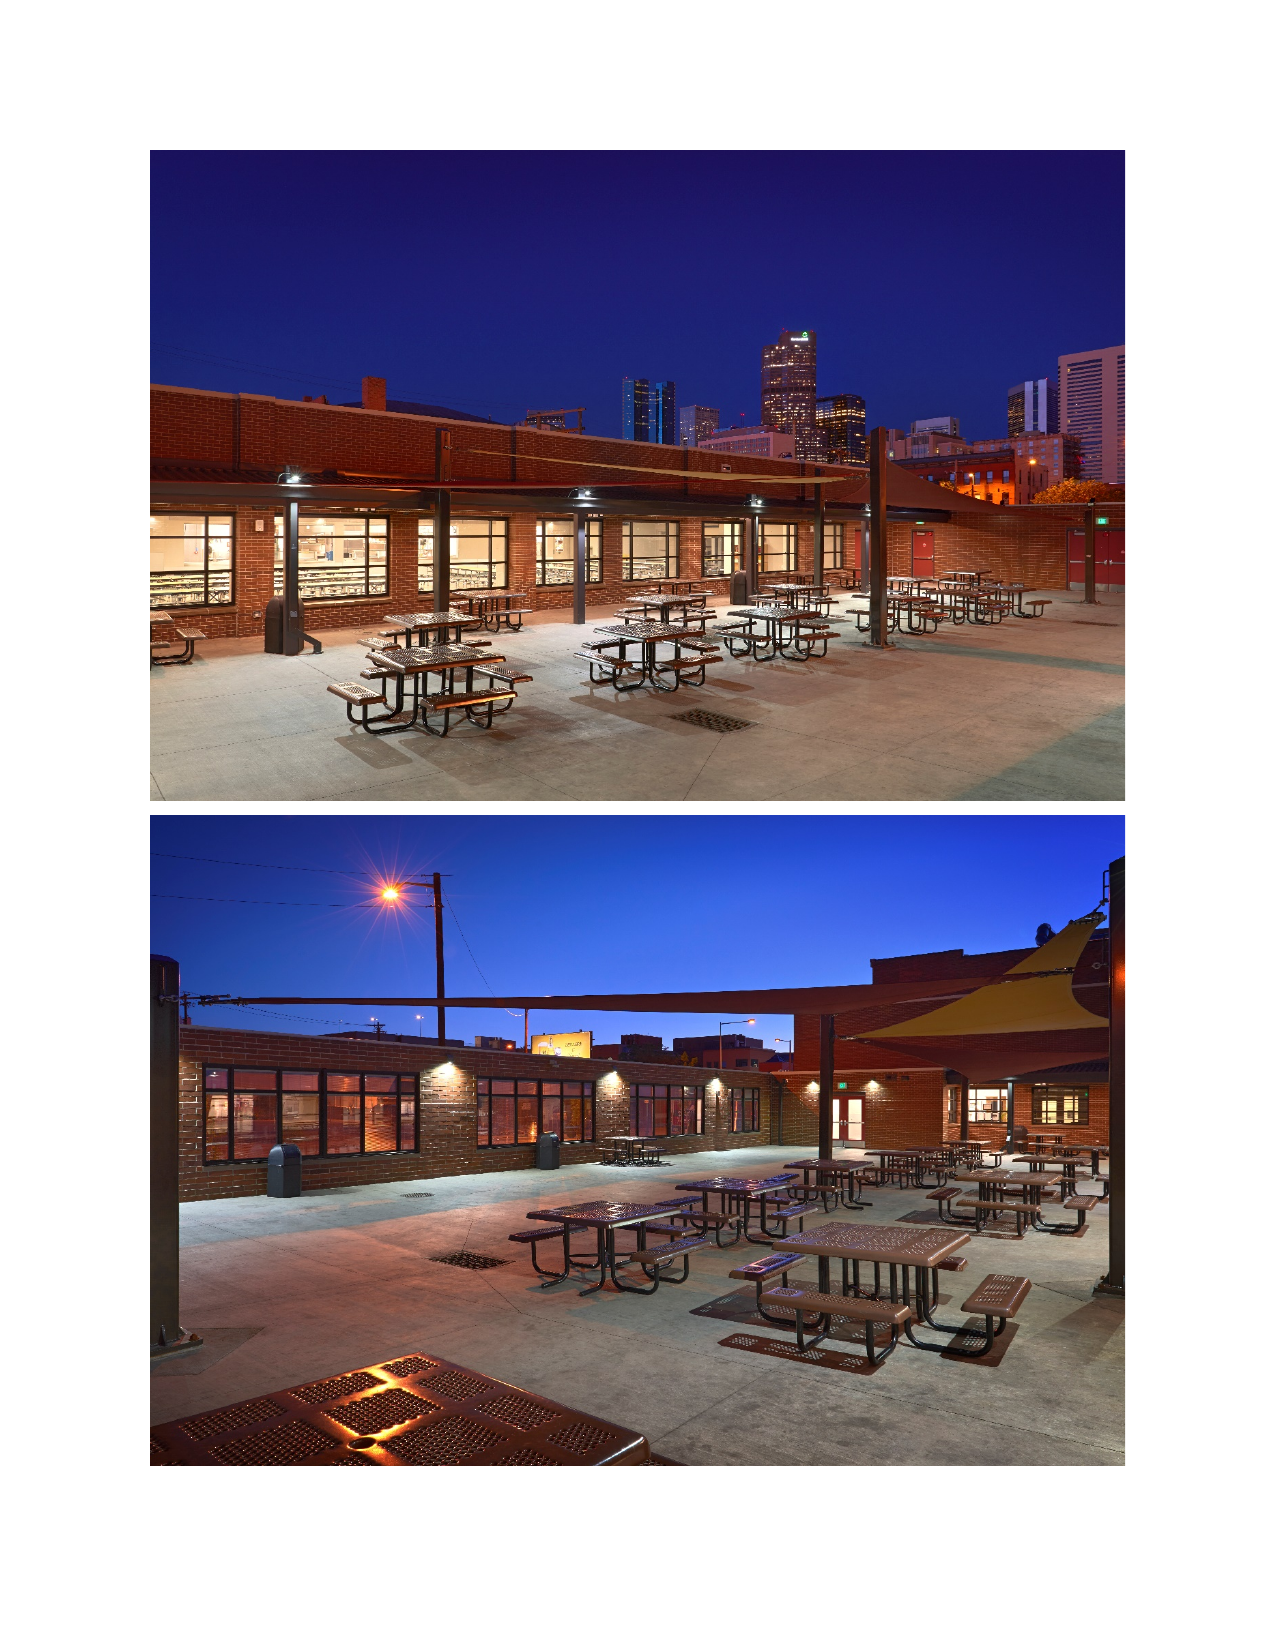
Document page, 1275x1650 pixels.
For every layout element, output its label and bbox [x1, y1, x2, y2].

picture [150, 815, 1125, 1466]
picture [150, 150, 1125, 801]
